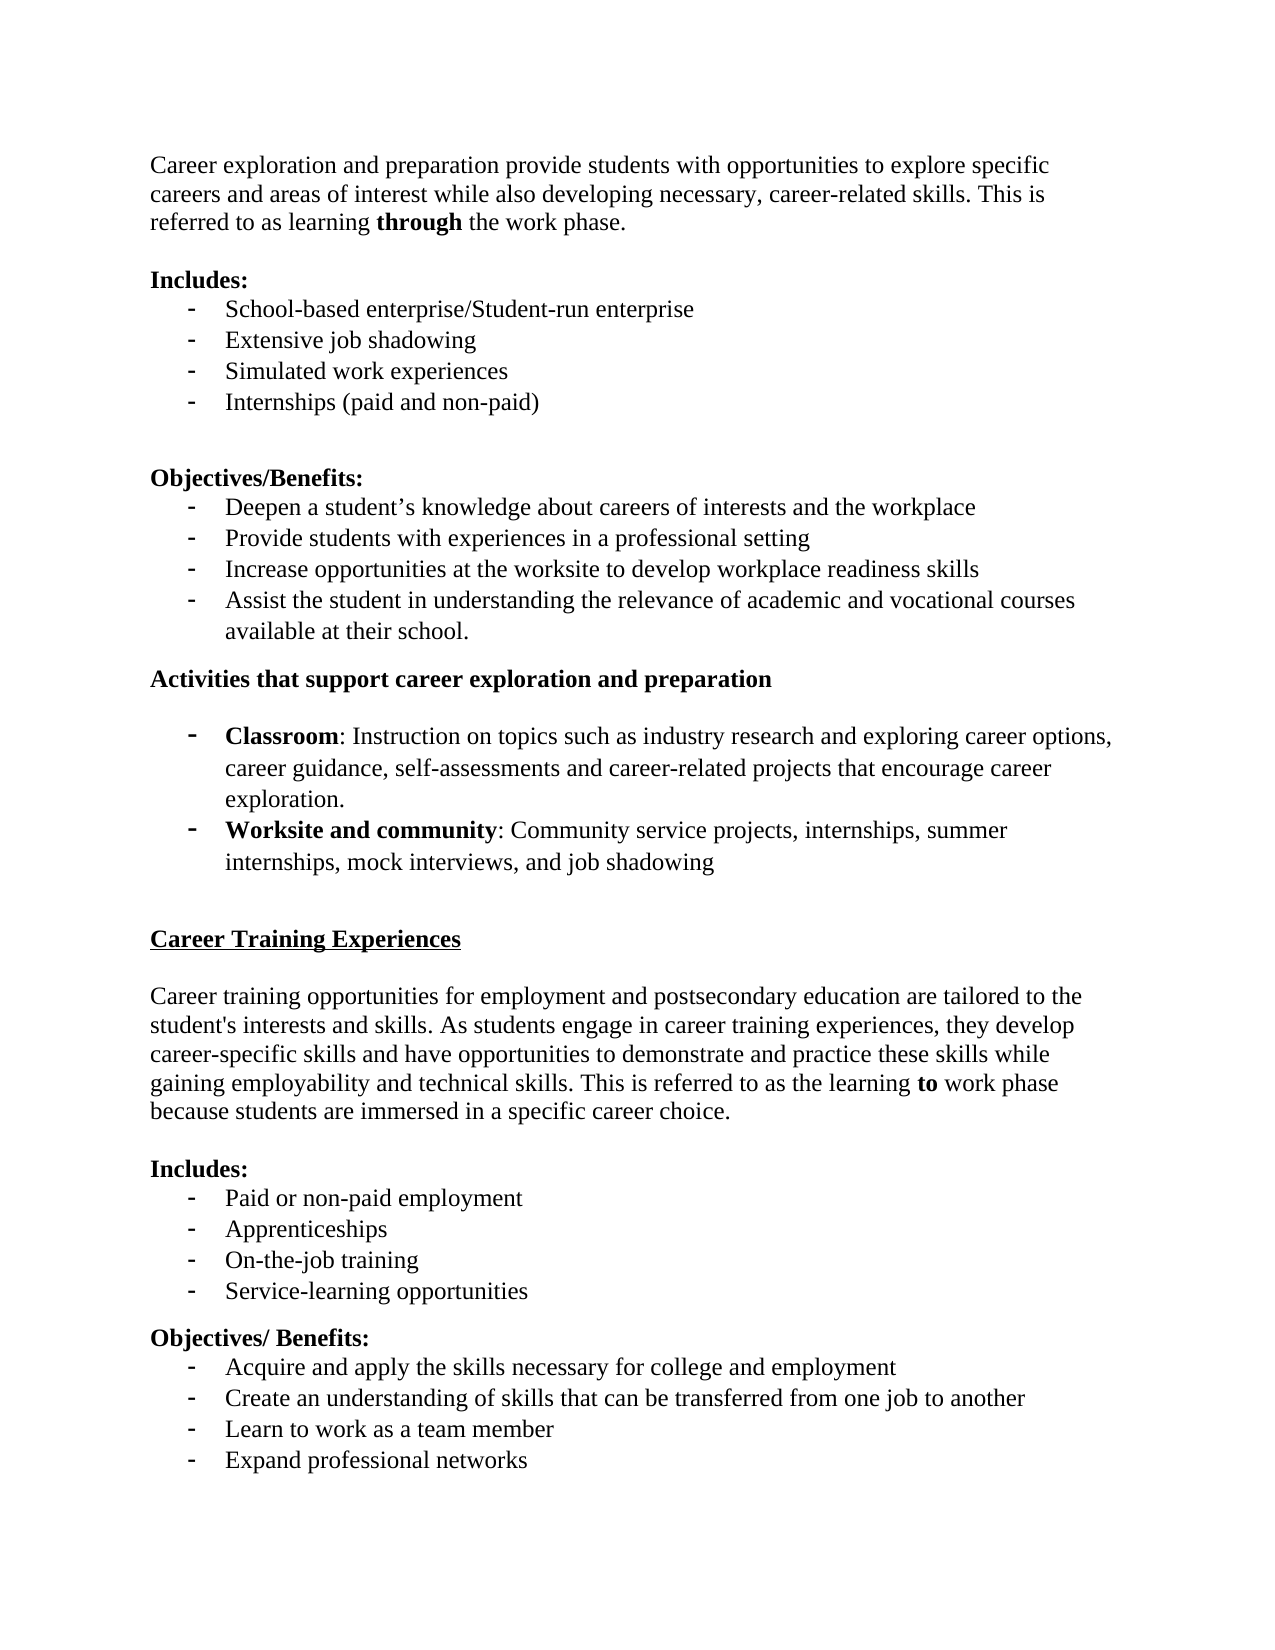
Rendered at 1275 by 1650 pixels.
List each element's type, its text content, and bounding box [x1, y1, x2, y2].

list School-based enterprise/Student-run enterprise [187, 294, 1125, 322]
list Service-learning opportunities [187, 1276, 1125, 1304]
list Paid or non-paid employment [187, 1183, 1125, 1211]
list Create an understanding of skills that can be transferred from one job to another [187, 1383, 1125, 1412]
list On-the-job training [187, 1245, 1125, 1273]
list Simulated work experiences [187, 356, 1125, 384]
list Internships (paid and non-paid) [187, 387, 1125, 416]
text Includes: [150, 1154, 1125, 1183]
list Learn to work as a team member [187, 1414, 1125, 1443]
list Classroom: Instruction on topics such as industry research and exploring career options, career guidance, self-assessments and career-related projects that encourage career exploration. [187, 721, 1125, 813]
list Deepen a student’s knowledge about careers of interests and the workplace [187, 492, 1125, 521]
list Worksite and community: Community service projects, internships, summer internships, mock interviews, and job shadowing [187, 816, 1125, 876]
text Career Training Experiences [150, 924, 1125, 953]
list Acquire and apply the skills necessary for college and employment [187, 1352, 1125, 1381]
list Extensive job shadowing [187, 325, 1125, 353]
list Assist the student in understanding the relevance of academic and vocational courses available at their school. [187, 585, 1125, 645]
text Includes: [150, 265, 1125, 294]
text Objectives/ Benefits: [150, 1323, 1125, 1352]
text Career training opportunities for employment and postsecondary education are tailored to the student's interests and skills. As students engage in career training experiences, they develop career-specific skills and have opportunities to demonstrate and practice these skills while gaining employability and technical skills. This is referred to as the learning to work phase because students are immersed in a specific career choice. [150, 981, 1125, 1125]
list Increase opportunities at the worksite to develop workplace readiness skills [187, 554, 1125, 583]
list Provide students with experiences in a professional setting [187, 523, 1125, 552]
list Expand professional networks [187, 1445, 1125, 1474]
text Activities that support career exploration and preparation [150, 664, 1125, 693]
text Objectives/Benefits: [150, 463, 1125, 492]
list Apprenticeships [187, 1214, 1125, 1242]
text Career exploration and preparation provide students with opportunities to explore specific careers and areas of interest while also developing necessary, career-related skills. This is referred to as learning through the work phase. [150, 150, 1125, 236]
